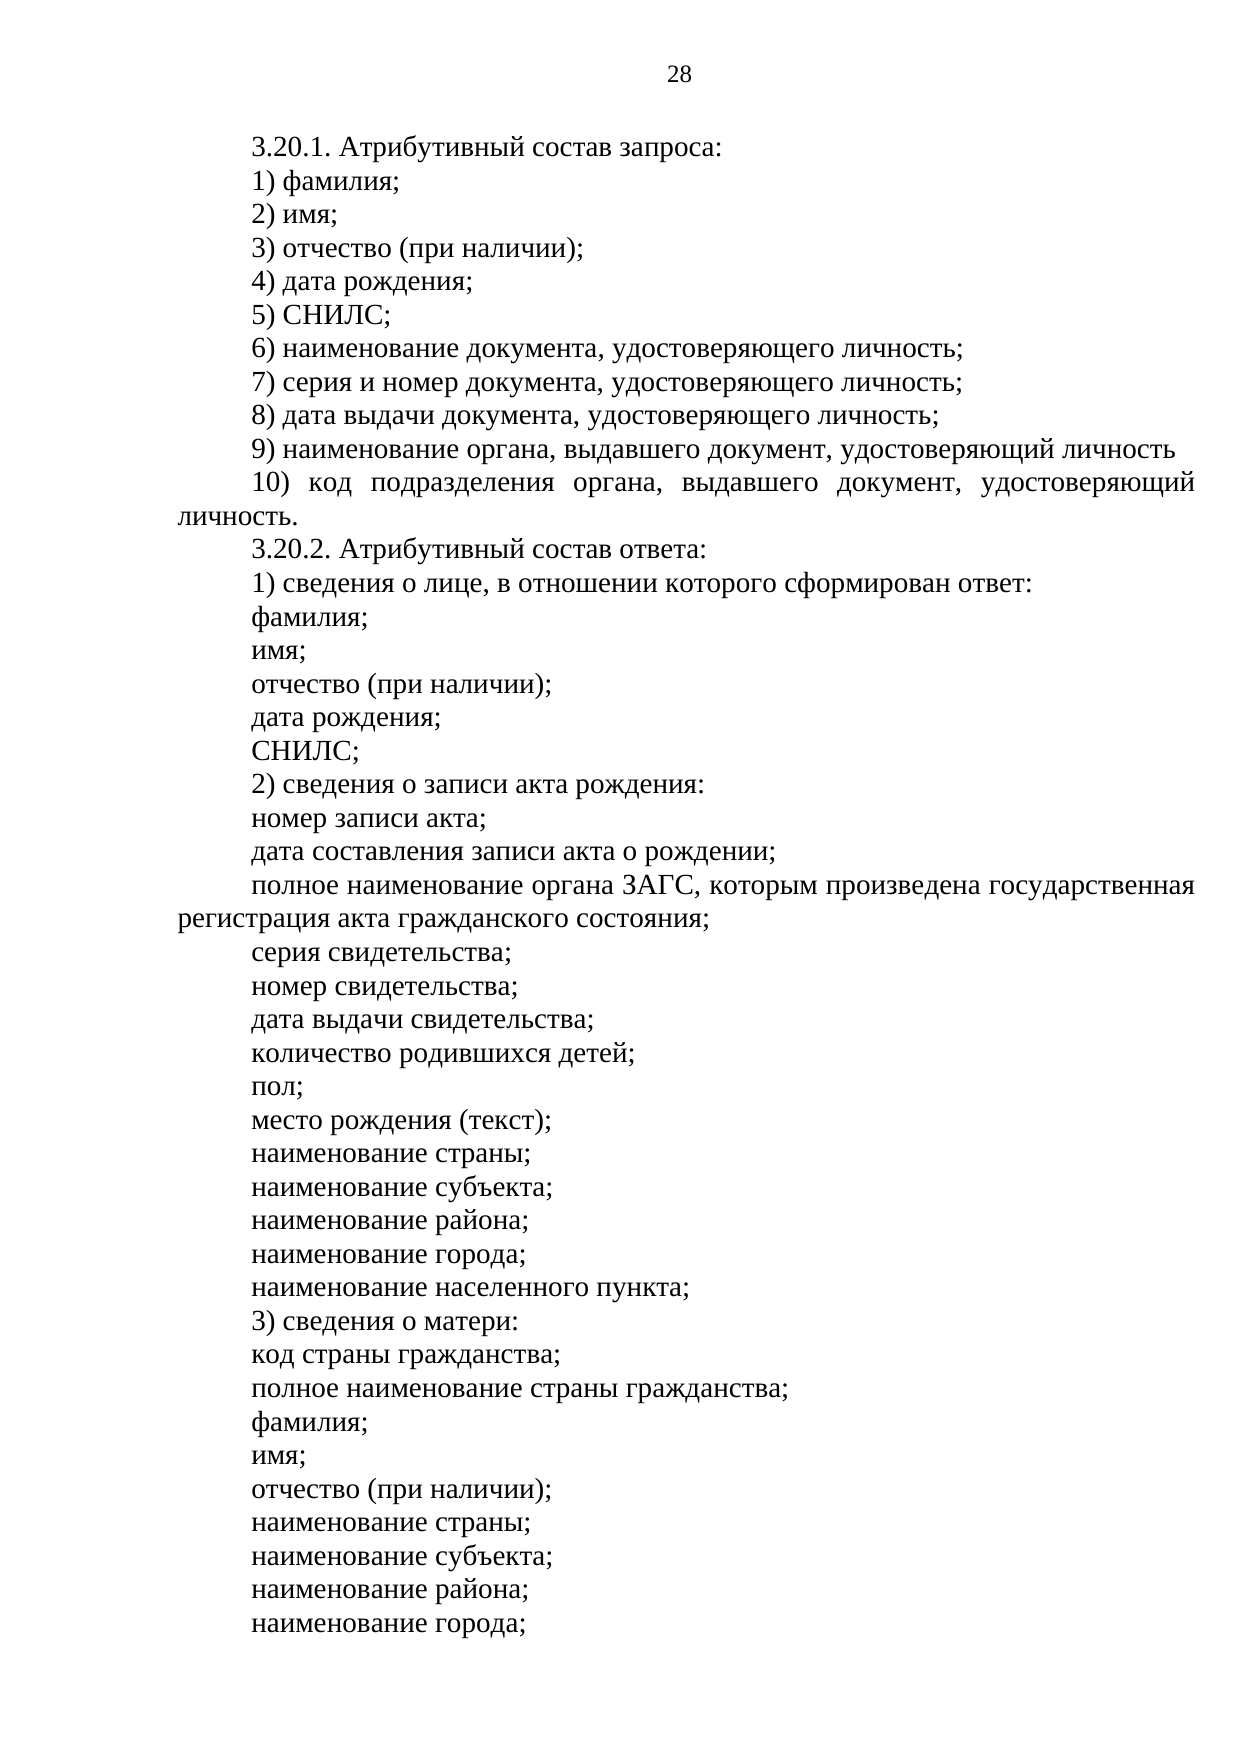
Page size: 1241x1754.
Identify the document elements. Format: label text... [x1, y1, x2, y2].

text 4) дата рождения; [177, 263, 1196, 297]
text 3) отчество (при наличии); [177, 230, 1196, 263]
text имя; [251, 1437, 1196, 1471]
text 1) фамилия; [177, 163, 1196, 196]
text номер свидетельства; [251, 968, 1196, 1001]
text 5) СНИЛС; [177, 297, 1196, 330]
text дата составления записи акта о рождении; [251, 833, 1196, 867]
text дата рождения; [251, 699, 1196, 733]
text дата выдачи свидетельства; [251, 1001, 1196, 1035]
text серия свидетельства; [251, 934, 1196, 968]
text 7) серия и номер документа, удостоверяющего личность; [177, 364, 1196, 397]
text наименование района; [251, 1202, 1196, 1236]
text 1) сведения о лице, в отношении которого сформирован ответ: [177, 565, 1196, 599]
text 3.20.1. Атрибутивный состав запроса: [177, 129, 1196, 163]
text наименование района; [251, 1571, 1196, 1605]
text полное наименование страны гражданства; [251, 1370, 1196, 1404]
text наименование субъекта; [251, 1169, 1196, 1202]
text наименование страны; [251, 1504, 1196, 1538]
text 2) имя; [177, 196, 1196, 230]
text наименование субъекта; [251, 1538, 1196, 1571]
text 8) дата выдачи документа, удостоверяющего личность; [177, 397, 1196, 431]
text фамилия; [251, 599, 1196, 632]
text 9) наименование органа, выдавшего документ, удостоверяющий личность [177, 431, 1196, 464]
text 2) сведения о записи акта рождения: [177, 766, 1196, 800]
text полное наименование органа ЗАГС, которым произведена государственная регистрация акта гражданского состояния; [177, 867, 1196, 934]
list номер записи акта; [251, 800, 1196, 833]
text 3) сведения о матери: [177, 1303, 1196, 1337]
text 6) наименование документа, удостоверяющего личность; [177, 330, 1196, 364]
text наименование страны; [251, 1135, 1196, 1169]
text наименование населенного пункта; [251, 1269, 1196, 1303]
text место рождения (текст); [251, 1102, 1196, 1135]
text имя; [251, 632, 1196, 666]
text 3.20.2. Атрибутивный состав ответа: [177, 532, 1196, 565]
text фамилия; [251, 1404, 1196, 1437]
text наименование города; [251, 1605, 1196, 1638]
list код страны гражданства; [251, 1337, 1196, 1370]
text отчество (при наличии); [251, 1471, 1196, 1504]
text отчество (при наличии); [251, 666, 1196, 699]
text пол; [251, 1068, 1196, 1102]
text СНИЛС; [251, 733, 1196, 766]
text наименование города; [251, 1236, 1196, 1269]
text количество родившихся детей; [251, 1035, 1196, 1068]
text 10) код подразделения органа, выдавшего документ, удостоверяющий личность. [177, 464, 1196, 532]
